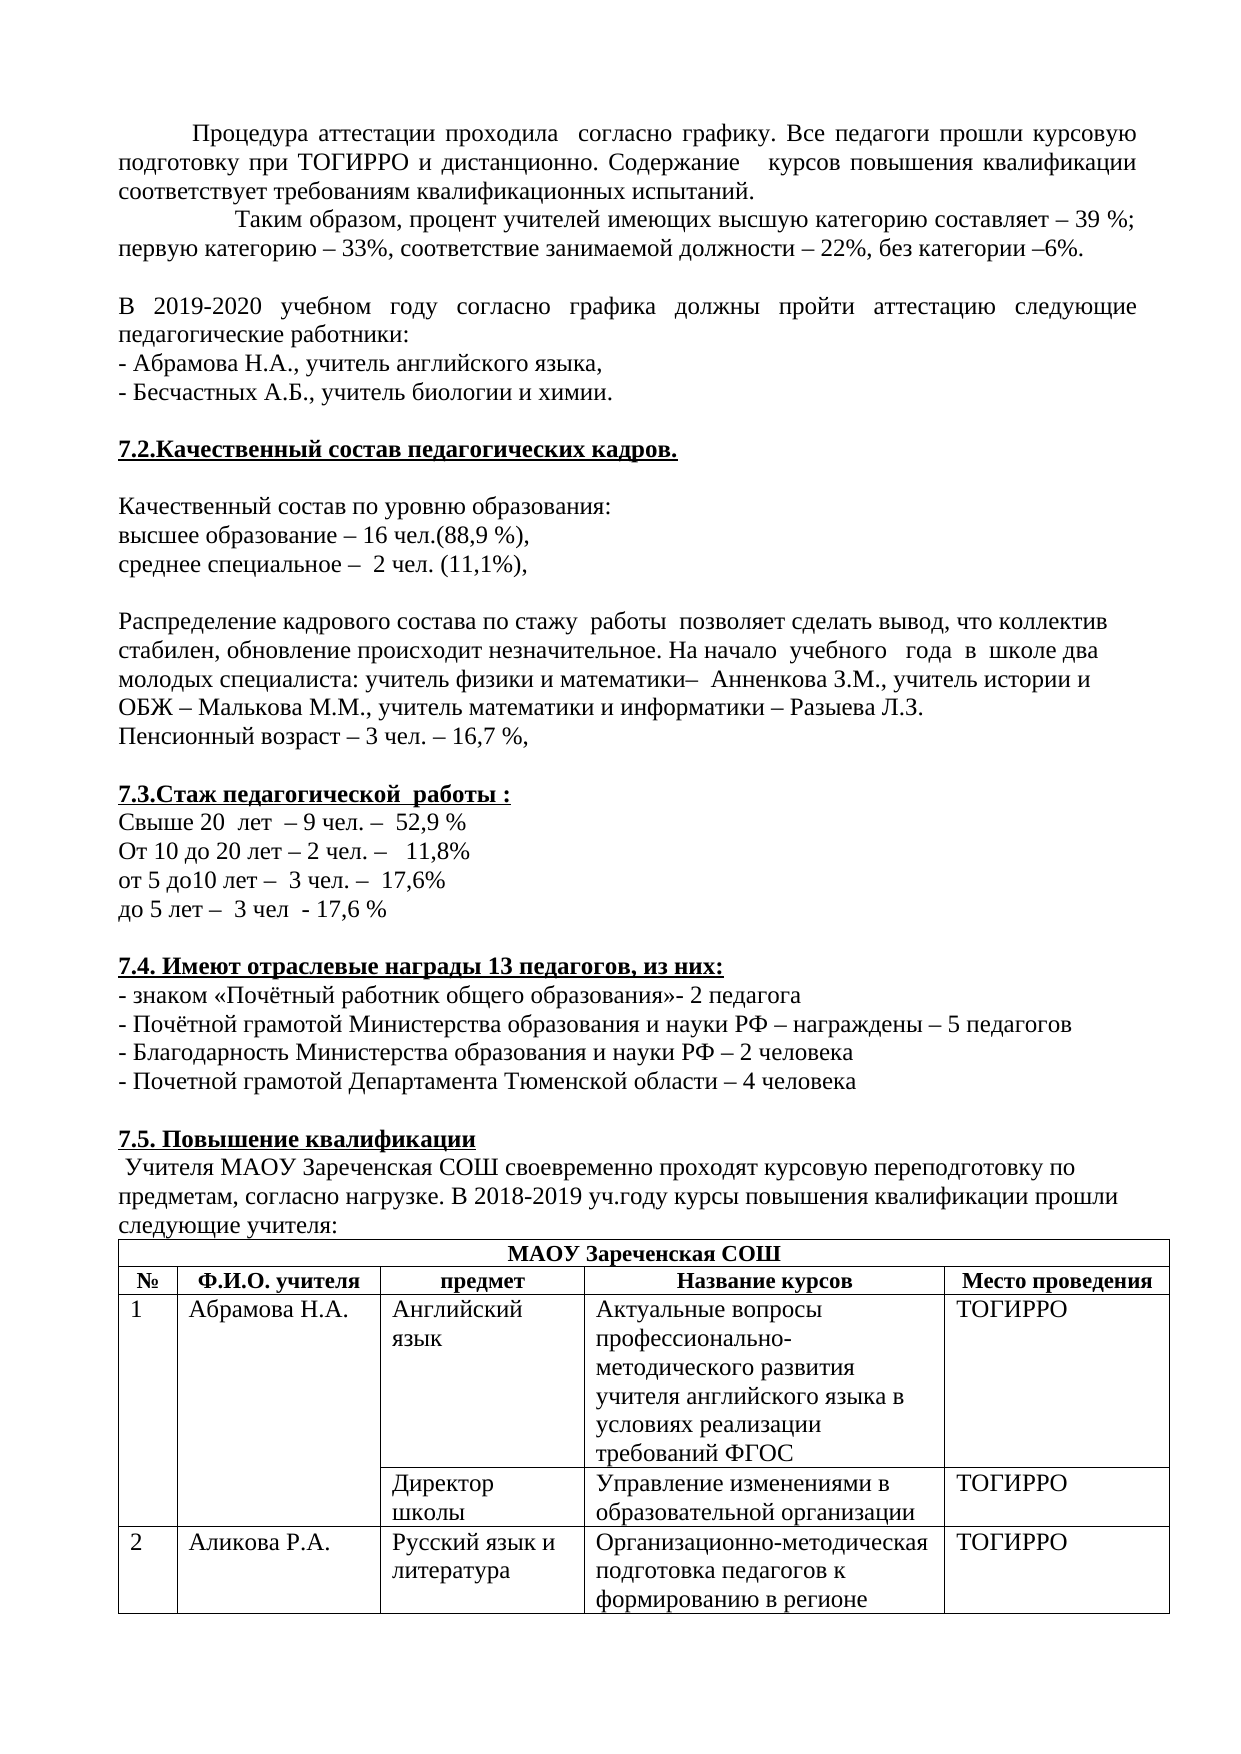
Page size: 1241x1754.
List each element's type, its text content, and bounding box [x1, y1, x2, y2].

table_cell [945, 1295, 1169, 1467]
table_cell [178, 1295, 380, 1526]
text Пенсионный возраст – 3 чел. – 16,7 %, [118, 721, 1138, 750]
text - знаком «Почётный работник общего образования»- 2 педагога [118, 980, 1138, 1009]
text до 5 лет – 3 чел - 17,6 % [118, 894, 1138, 922]
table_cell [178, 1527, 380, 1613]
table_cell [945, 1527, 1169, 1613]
text Процедура аттестации проходила согласно графику. Все педагоги прошли курсовую подготовку при ТОГИРРО и дистанционно. Содержание курсов повышения квалификации соответствует требованиям квалификационных испытаний. [118, 118, 1138, 204]
text 7.4. Имеют отраслевые награды 13 педагогов, из них: [118, 951, 1138, 980]
text 7.3.Стаж педагогической работы : [118, 779, 1138, 807]
text высшее образование – 16 чел.(88,9 %), [118, 520, 1138, 549]
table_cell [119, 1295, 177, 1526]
text Свыше 20 лет – 9 чел. – 52,9 % [118, 807, 1138, 836]
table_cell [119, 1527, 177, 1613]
text - Бесчастных А.Б., учитель биологии и химии. [118, 377, 1138, 406]
text Распределение кадрового состава по стажу работы позволяет сделать вывод, что коллектив стабилен, обновление происходит незначительное. На начало учебного года в школе два молодых специалиста: учитель физики и математики– Анненкова З.М., учитель истории и ОБЖ – Малькова М.М., учитель математики и информатики – Разыева Л.З. [118, 606, 1138, 721]
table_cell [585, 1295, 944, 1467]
text В 2019-2020 учебном году согласно графика должны пройти аттестацию следующие педагогические работники: [118, 291, 1138, 348]
text 7.5. Повышение квалификации [118, 1124, 1138, 1152]
text Учителя МАОУ Зареченская СОШ своевременно проходят курсовую переподготовку по предметам, согласно нагрузке. В 2018-2019 уч.году курсы повышения квалификации прошли следующие учителя: [118, 1152, 1138, 1239]
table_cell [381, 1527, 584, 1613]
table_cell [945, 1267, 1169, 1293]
text - Почётной грамотой Министерства образования и науки РФ – награждены – 5 педагогов [118, 1009, 1138, 1037]
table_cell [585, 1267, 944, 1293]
text от 5 до10 лет – 3 чел. – 17,6% [118, 865, 1138, 894]
text - Благодарность Министерства образования и науки РФ – 2 человека [118, 1037, 1138, 1066]
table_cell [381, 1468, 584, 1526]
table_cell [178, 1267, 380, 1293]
text Качественный состав по уровню образования: [118, 491, 1138, 520]
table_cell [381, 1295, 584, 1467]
text 7.2.Качественный состав педагогических кадров. [118, 434, 1138, 463]
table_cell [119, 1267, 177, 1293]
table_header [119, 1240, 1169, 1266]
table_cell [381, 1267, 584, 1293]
text Таким образом, процент учителей имеющих высшую категорию составляет – 39 %; первую категорию – 33%, соответствие занимаемой должности – 22%, без категории –6%. [118, 204, 1138, 262]
text - Абрамова Н.А., учитель английского языка, [118, 348, 1138, 377]
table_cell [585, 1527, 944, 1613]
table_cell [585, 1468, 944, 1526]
text От 10 до 20 лет – 2 чел. – 11,8% [118, 836, 1138, 865]
text - Почетной грамотой Департамента Тюменской области – 4 человека [118, 1066, 1138, 1095]
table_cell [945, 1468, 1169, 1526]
text среднее специальное – 2 чел. (11,1%), [118, 549, 1138, 577]
